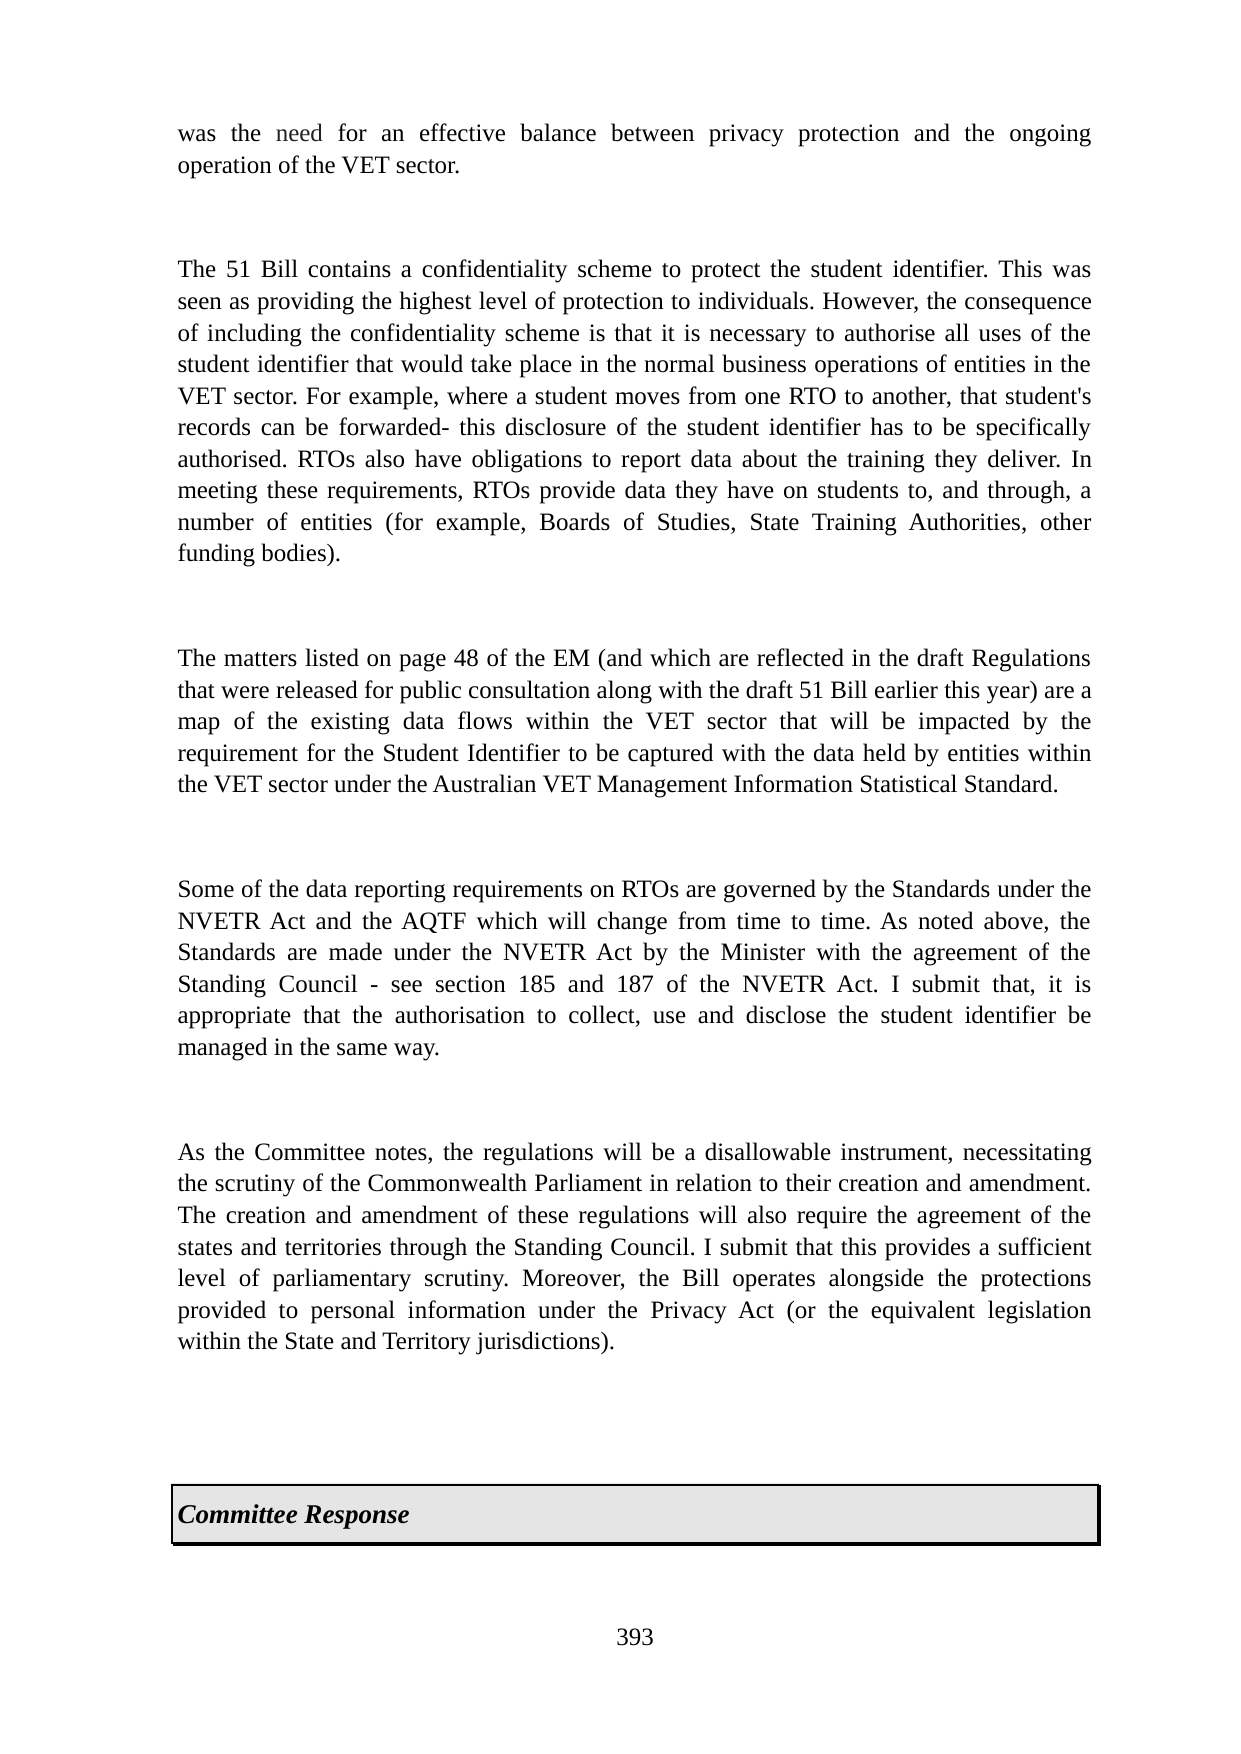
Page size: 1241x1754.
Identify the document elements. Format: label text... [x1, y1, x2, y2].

text The 51 Bill contains a confidentiality scheme to protect the student identifier. This was seen as providing the highest level of protection to individuals. However, the consequence of including the confidentiality scheme is that it is necessary to authorise all uses of the student identifier that would take place in the normal business operations of entities in the VET sector. For example, where a student moves from one RTO to another, that student's records can be forwarded- this disclosure of the student identifier has to be specifically authorised. RTOs also have obligations to report data about the training they deliver. In meeting these requirements, RTOs provide data they have on students to, and through, a number of entities (for example, Boards of Studies, State Training Authorities, other funding bodies). [177, 254, 1092, 567]
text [177, 118, 1092, 178]
text The matters listed on page 48 of the EM (and which are reflected in the draft Regulations that were released for public consultation along with the draft 51 Bill earlier this year) are a map of the existing data flows within the VET sector that will be impacted by the requirement for the Student Identifier to be captured with the data held by entities within the VET sector under the Australian VET Management Information Statistical Standard. [177, 643, 1092, 798]
text Committee Response [173, 1486, 1097, 1542]
text As the Committee notes, the regulations will be a disallowable instrument, necessitating the scrutiny of the Commonwealth Parliament in relation to their creation and amendment. The creation and amendment of these regulations will also require the agreement of the states and territories through the Standing Council. I submit that this provides a sufficient level of parliamentary scrutiny. Moreover, the Bill operates alongside the protections provided to personal information under the Privacy Act (or the equivalent legislation within the State and Territory jurisdictions). [177, 1137, 1092, 1355]
text Some of the data reporting requirements on RTOs are governed by the Standards under the NVETR Act and the AQTF which will change from time to time. As noted above, the Standards are made under the NVETR Act by the Minister with the agreement of the Standing Council - see section 185 and 187 of the NVETR Act. I submit that, it is appropriate that the authorisation to collect, use and disclose the student identifier be managed in the same way. [177, 874, 1092, 1061]
